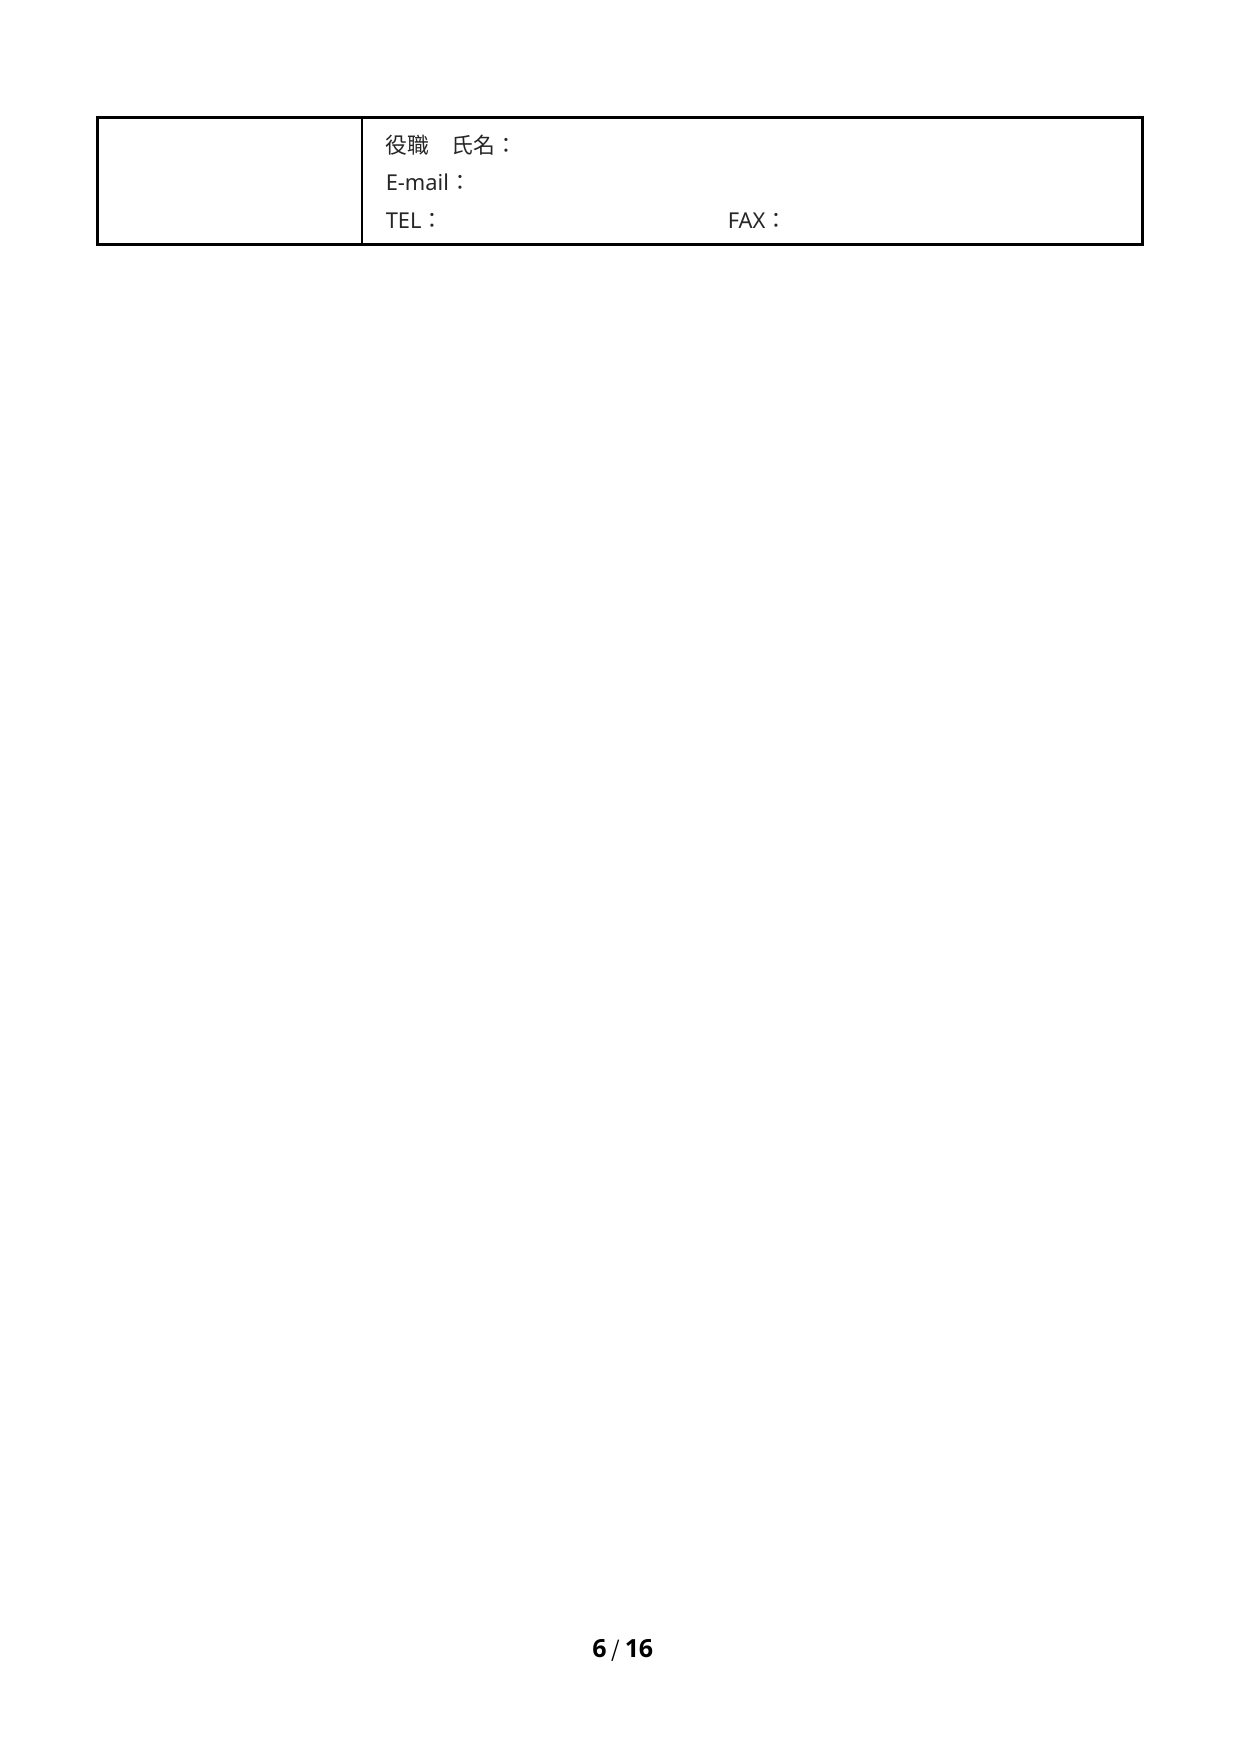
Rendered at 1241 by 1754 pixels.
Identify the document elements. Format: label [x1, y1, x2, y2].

table_cell [363, 119, 1141, 243]
table_cell [99, 119, 361, 243]
